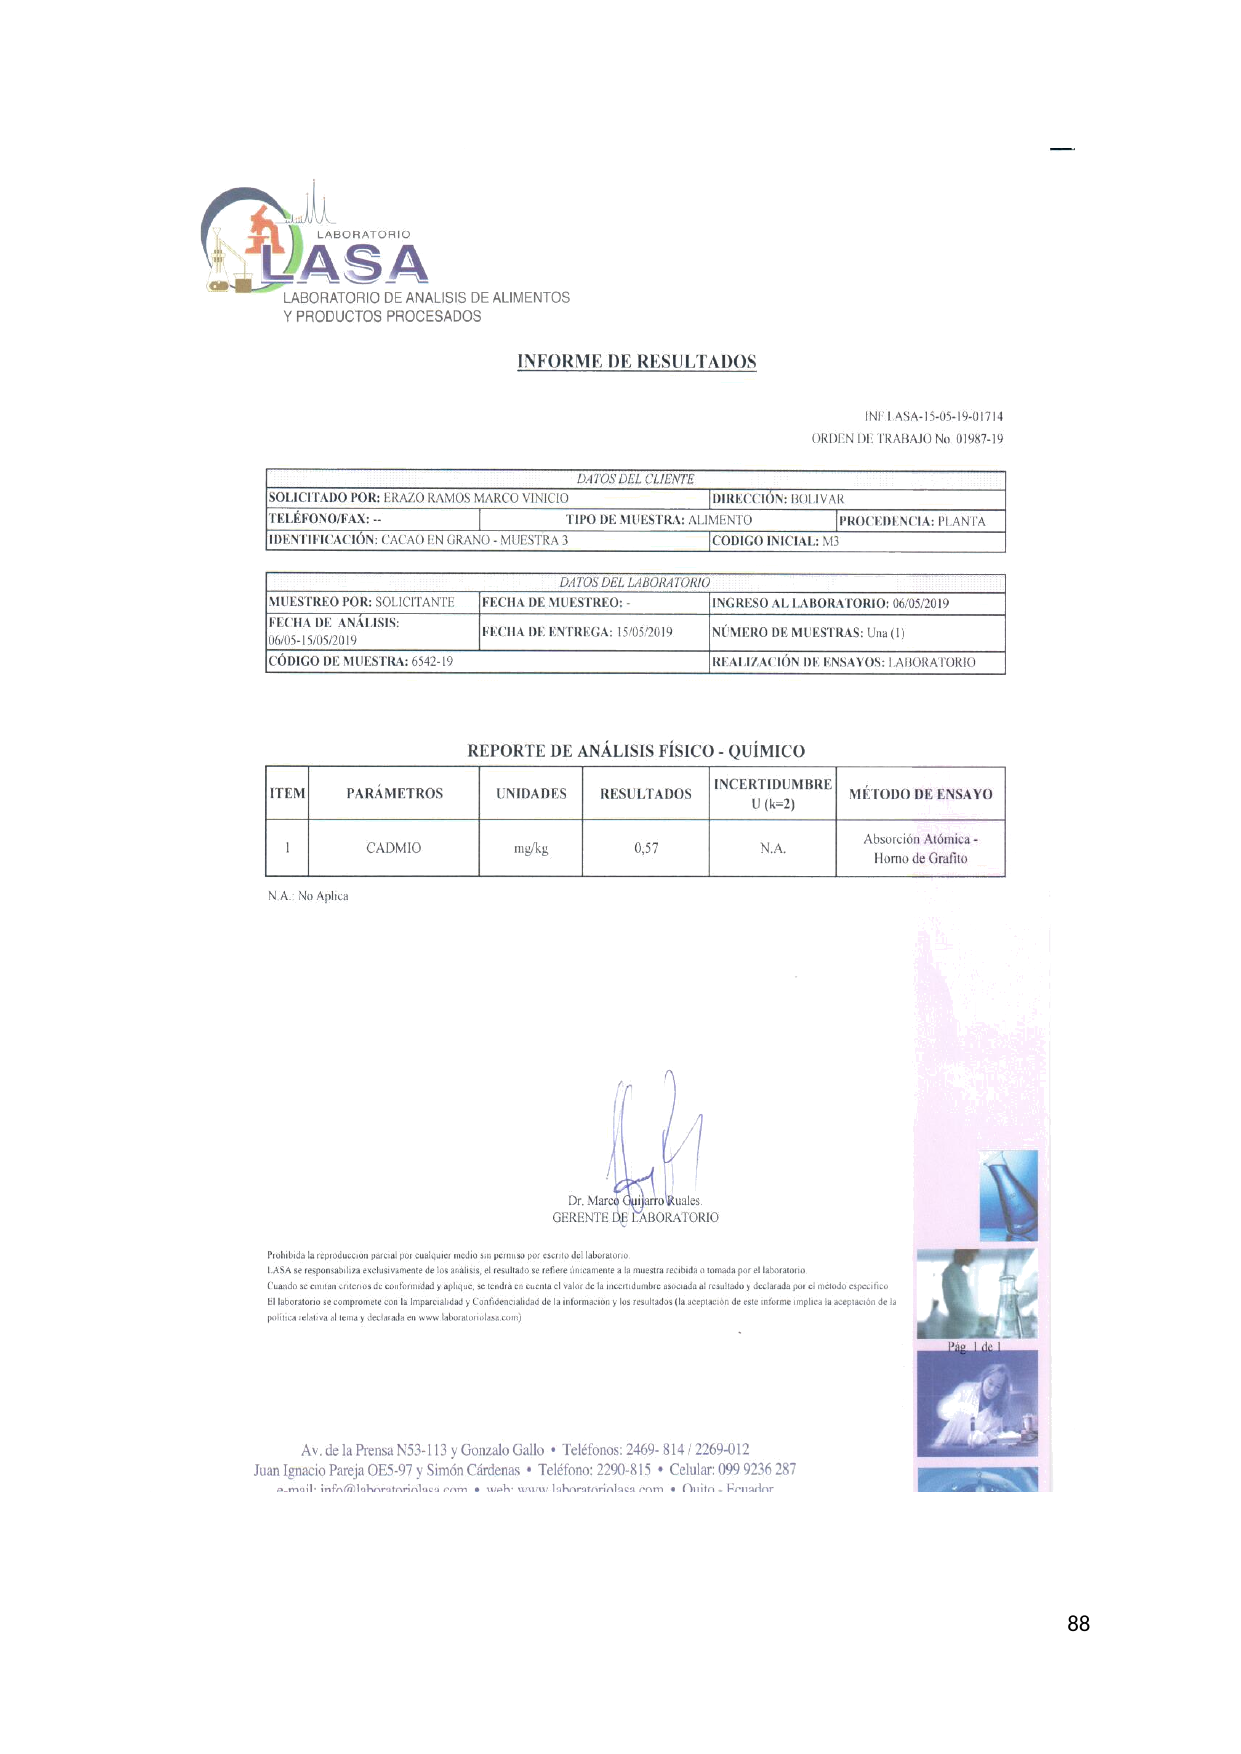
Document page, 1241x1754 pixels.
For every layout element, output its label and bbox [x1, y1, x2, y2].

picture [150, 148, 1077, 1492]
